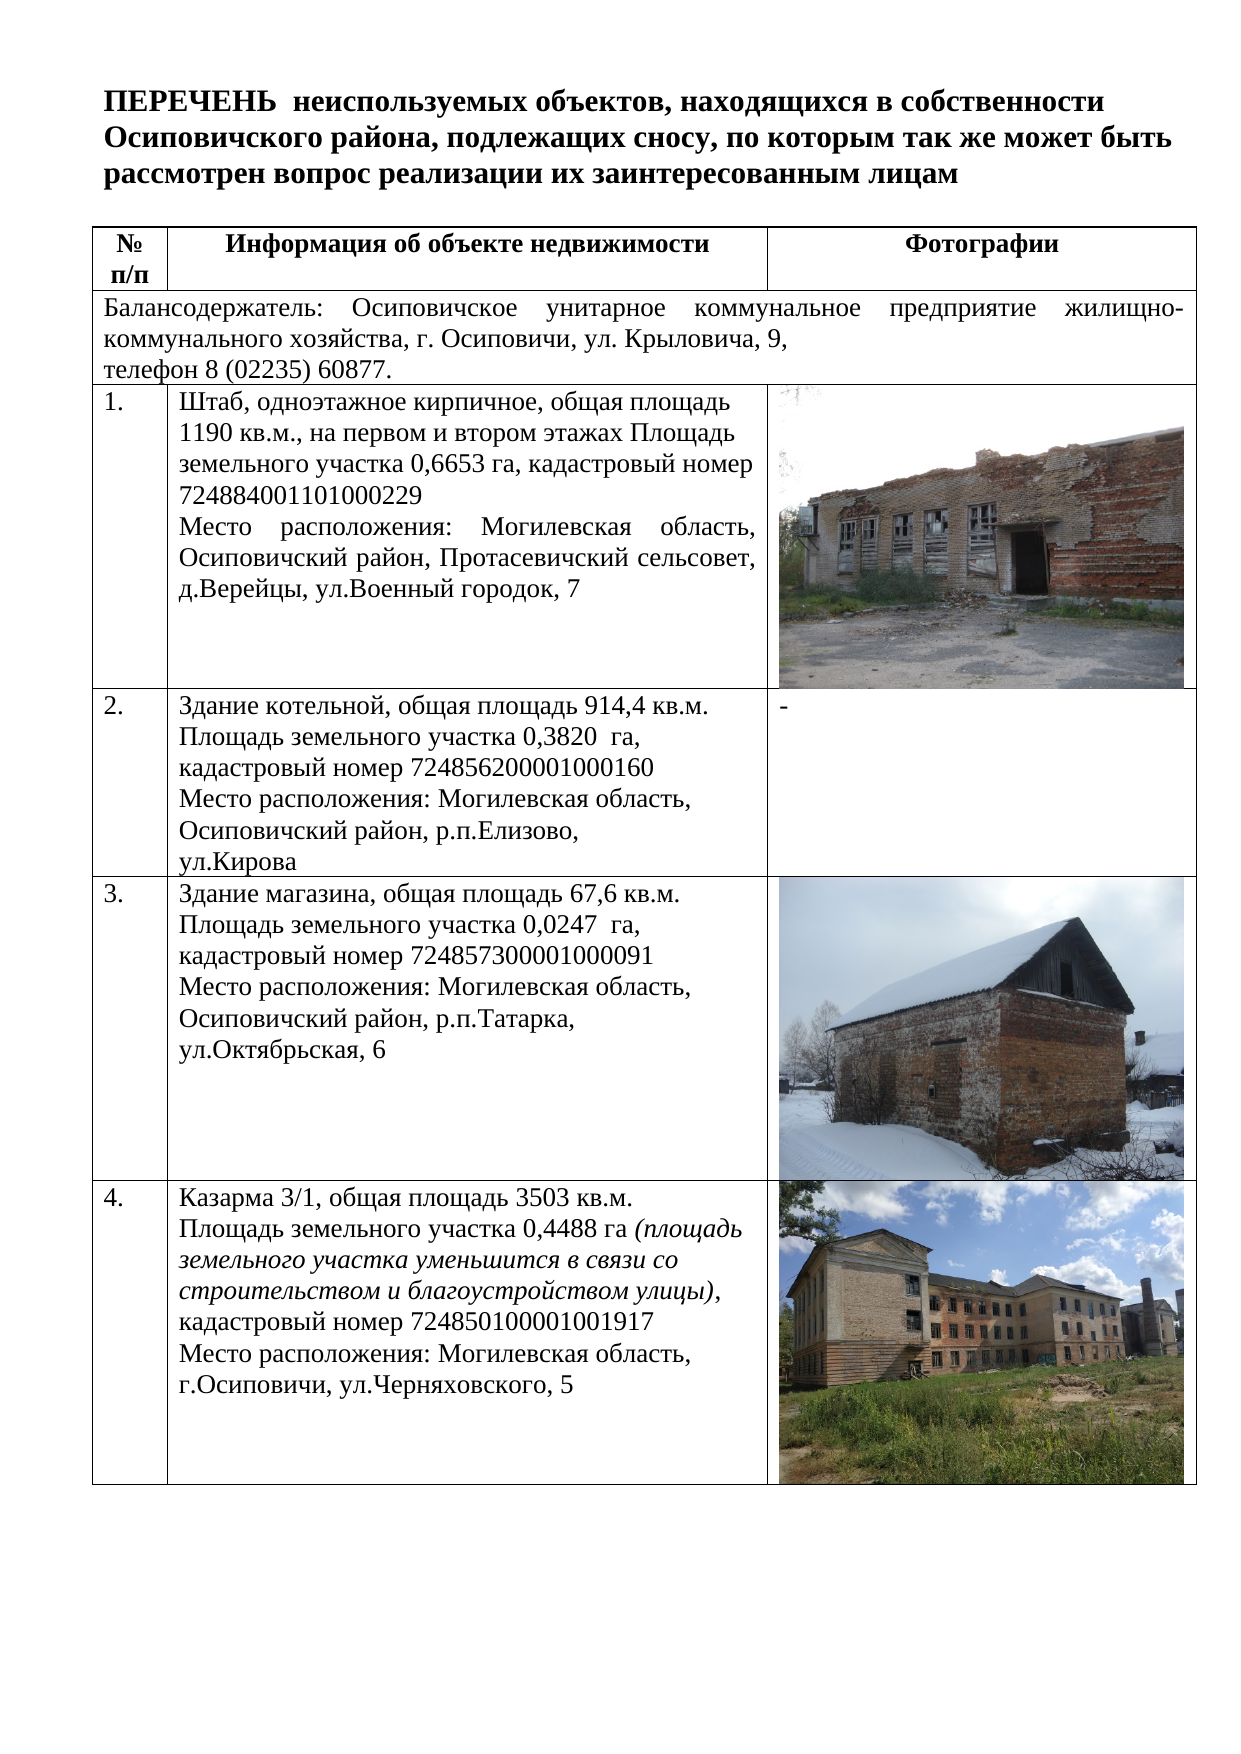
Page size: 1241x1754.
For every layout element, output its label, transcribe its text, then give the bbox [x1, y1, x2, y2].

table_header Информация об объекте недвижимости [168, 228, 767, 290]
table_header № п/п [93, 228, 167, 290]
table_cell 3. [93, 877, 167, 1180]
table_cell Здание котельной, общая площадь 914,4 кв.м. Площадь земельного участка 0,3820 га, кадастровый номер 724856200001000160 Место расположения: Могилевская область, Осиповичский район, р.п.Елизово, ул.Кирова [168, 689, 767, 876]
table_cell Казарма 3/1, общая площадь 3503 кв.м. Площадь земельного участка 0,4488 га (площадь земельного участка уменьшится в связи со строительством и благоустройством улицы), кадастровый номер 724850100001001917 Место расположения: Могилевская область, г.Осиповичи, ул.Черняховского, 5 [168, 1181, 767, 1484]
table_cell [768, 1181, 779, 1484]
table_cell 4. [93, 1181, 167, 1484]
table_cell 2. [93, 689, 167, 876]
picture [779, 385, 1184, 689]
text ПЕРЕЧЕНЬ неиспользуемых объектов, находящихся в собственности Осиповичского района, подлежащих сносу, по которым так же может быть рассмотрен вопрос реализации их заинтересованным лицам [103, 83, 1225, 191]
table_header Фотографии [768, 228, 1196, 290]
table_cell [768, 877, 779, 1180]
table_cell Штаб, одноэтажное кирпичное, общая площадь 1190 кв.м., на первом и втором этажах Площадь земельного участка 0,6653 га, кадастровый номер 724884001101000229 Место расположения: Могилевская область, Осиповичский район, Протасевичский сельсовет, д.Верейцы, ул.Военный городок, 7 [168, 385, 767, 688]
table_cell [1184, 1181, 1196, 1484]
table_cell [1184, 385, 1196, 688]
picture [779, 1181, 1184, 1484]
table_cell 1. [93, 385, 167, 688]
table_cell Здание магазина, общая площадь 67,6 кв.м. Площадь земельного участка 0,0247 га, кадастровый номер 724857300001000091 Место расположения: Могилевская область, Осиповичский район, р.п.Татарка, ул.Октябрьская, 6 [168, 877, 767, 1180]
table_cell - [768, 689, 1196, 876]
table_cell [1184, 877, 1196, 1180]
table_cell Балансодержатель: Осиповичское унитарное коммунальное предприятие жилищно-коммунального хозяйства, г. Осиповичи, ул. Крыловича, 9, телефон 8 (02235) 60877. [93, 291, 1196, 384]
picture [779, 877, 1184, 1180]
table_cell [768, 385, 779, 688]
